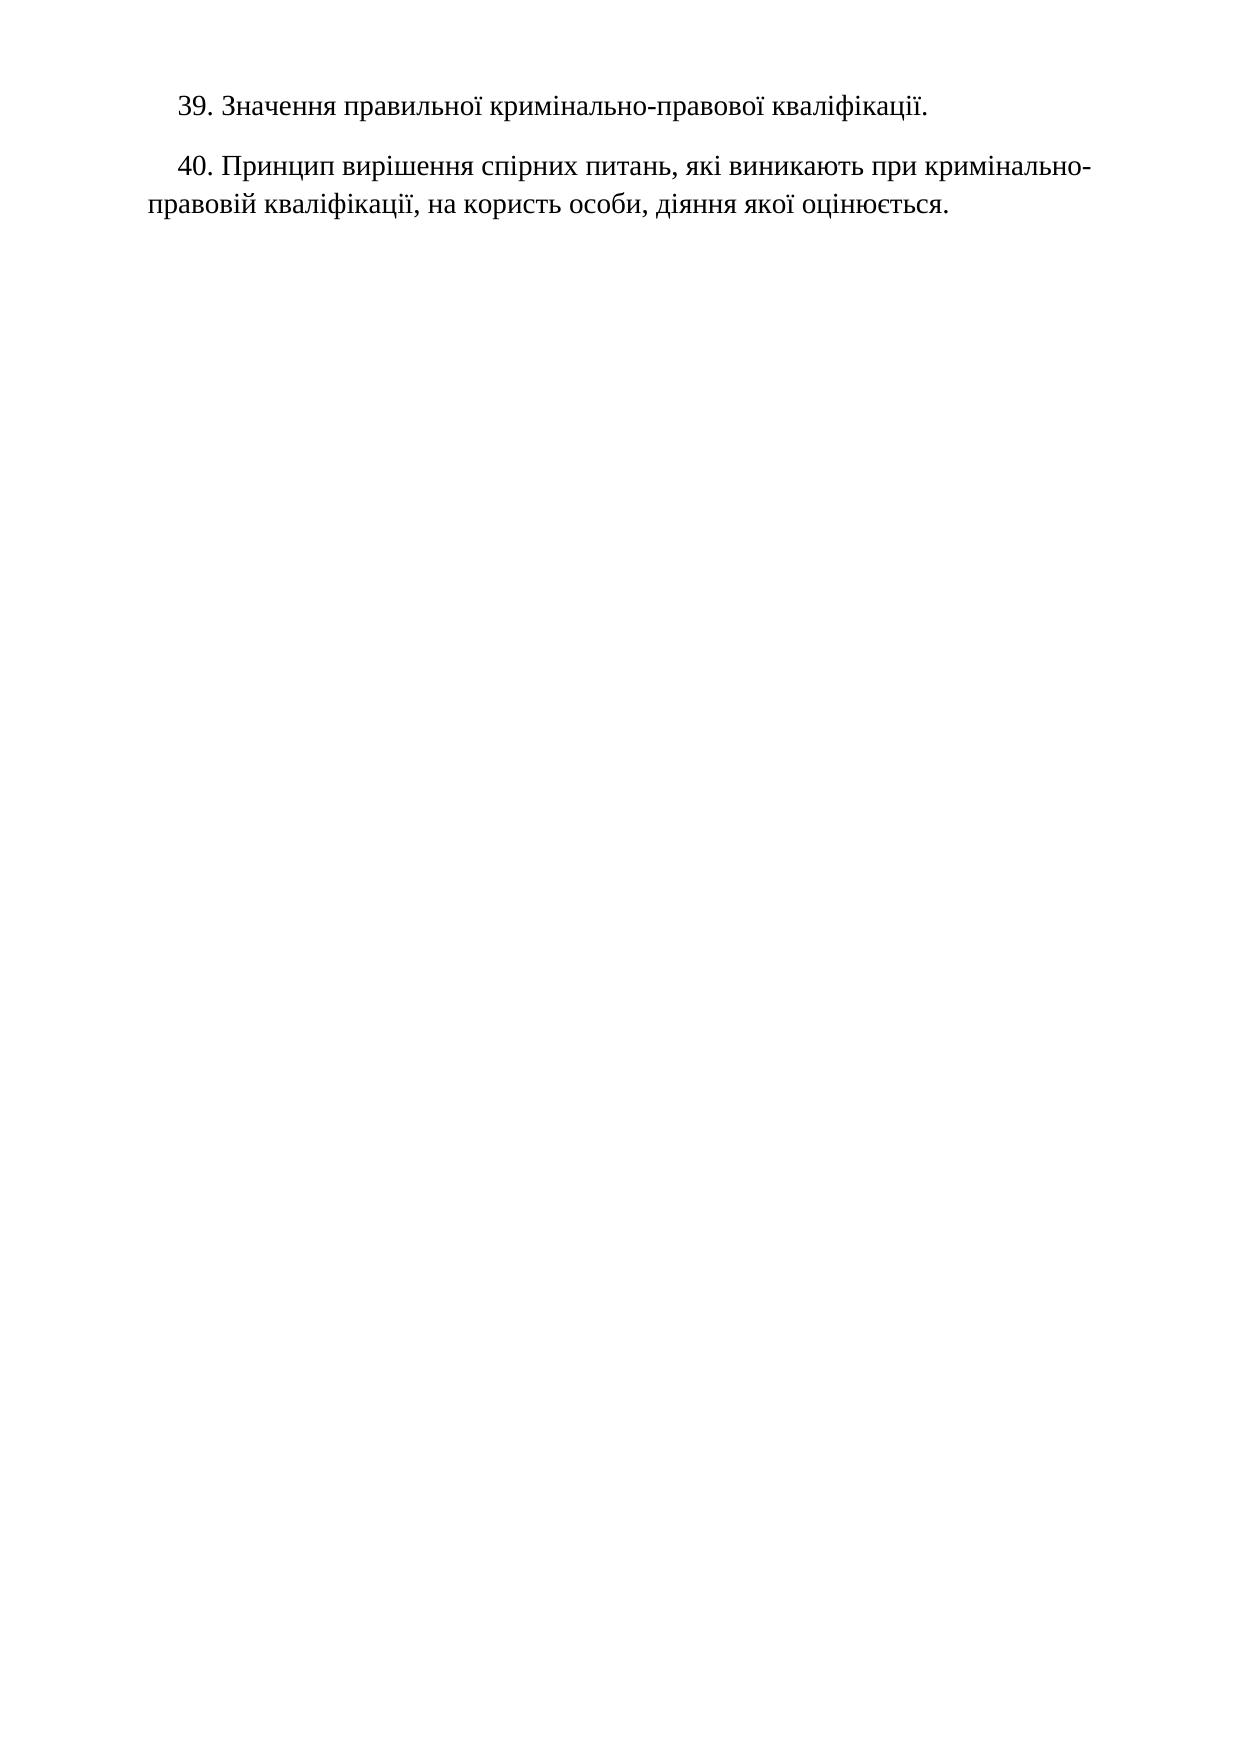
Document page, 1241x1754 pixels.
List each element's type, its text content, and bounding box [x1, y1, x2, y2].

text 39. Значення правильної кримінально-правової кваліфікації. [148, 88, 1152, 122]
text 40. Принцип вирішення спірних питань, які виникають при кримінально-правовій кваліфікації, на користь особи, діяння якої оцінюється. [148, 148, 1152, 220]
